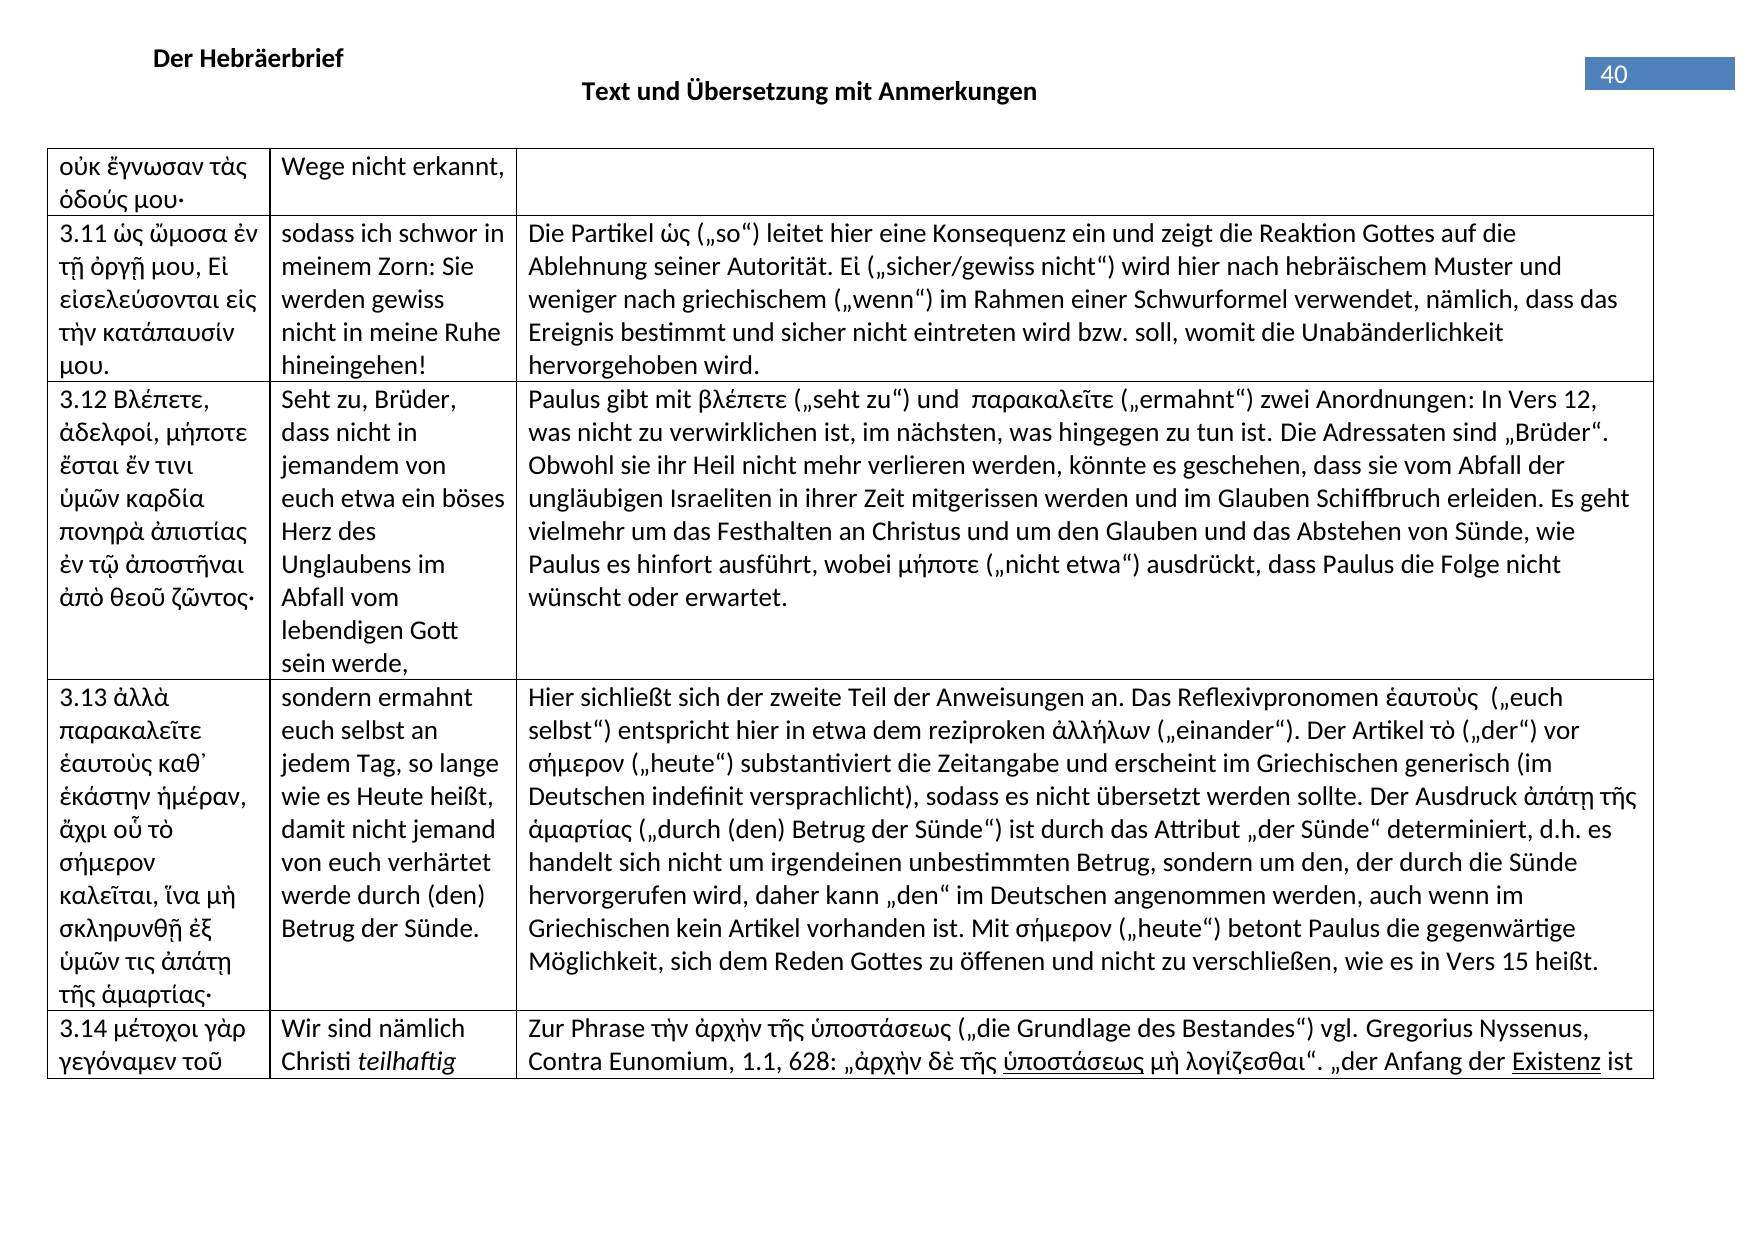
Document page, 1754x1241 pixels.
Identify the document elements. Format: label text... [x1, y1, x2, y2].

table_cell Seht zu, Brüder, dass nicht in jemandem von euch etwa ein böses Herz des Unglaubens im Abfall vom lebendigen Gott sein werde, [271, 382, 516, 679]
table_cell sodass ich schwor in meinem Zorn: Sie werden gewiss nicht in meine Ruhe hineingehen! [271, 216, 516, 381]
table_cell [48, 149, 269, 215]
table_cell Die Partikel ὡς („so“) leitet hier eine Konsequenz ein und zeigt die Reaktion Gottes auf die Ablehnung seiner Autorität. Εἰ („sicher/gewiss nicht“) wird hier nach hebräischem Muster und weniger nach griechischem („wenn“) im Rahmen einer Schwurformel verwendet, nämlich, dass das Ereignis bestimmt und sicher nicht eintreten wird bzw. soll, womit die Unabänderlichkeit hervorgehoben wird. [517, 216, 1653, 381]
table_cell 3.12 Βλέπετε, ἀδελφοί, μήποτε ἔσται ἔν τινι ὑμῶν καρδία πονηρὰ ἀπιστίας ἐν τῷ ἀποστῆναι ἀπὸ θεοῦ ζῶντος· [48, 382, 269, 679]
table_cell 3.13 ἀλλὰ παρακαλεῖτε ἑαυτοὺς καθ᾽ ἑκάστην ἡμέραν, ἄχρι οὗ τὸ σήμερον καλεῖται, ἵνα μὴ σκληρυνθῇ ἐξ ὑμῶν τις ἀπάτῃ τῆς ἁμαρτίας· [48, 680, 269, 1010]
table_cell Paulus gibt mit βλέπετε („seht zu“) und παρακαλεῖτε („ermahnt“) zwei Anordnungen: In Vers 12, was nicht zu verwirklichen ist, im nächsten, was hingegen zu tun ist. Die Adressaten sind „Brüder“. Obwohl sie ihr Heil nicht mehr verlieren werden, könnte es geschehen, dass sie vom Abfall der ungläubigen Israeliten in ihrer Zeit mitgerissen werden und im Glauben Schiffbruch erleiden. Es geht vielmehr um das Festhalten an Christus und um den Glauben und das Abstehen von Sünde, wie Paulus es hinfort ausführt, wobei μήποτε („nicht etwa“) ausdrückt, dass Paulus die Folge nicht wünscht oder erwartet. [517, 382, 1653, 679]
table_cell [48, 1011, 269, 1077]
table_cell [271, 1011, 516, 1077]
table_cell 3.11 ὡς ὤμοσα ἐν τῇ ὀργῇ μου, Εἰ εἰσελεύσονται εἰς τὴν κατάπαυσίν μου. [48, 216, 269, 381]
table_cell sondern ermahnt euch selbst an jedem Tag, so lange wie es Heute heißt, damit nicht jemand von euch verhärtet werde durch (den) Betrug der Sünde. [271, 680, 516, 1010]
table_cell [517, 149, 1653, 215]
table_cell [271, 149, 516, 215]
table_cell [517, 1011, 1653, 1077]
table_cell Hier sichließt sich der zweite Teil der Anweisungen an. Das Reflexivpronomen ἑαυτοὺς („euch selbst“) entspricht hier in etwa dem reziproken ἀλλήλων („einander“). Der Artikel τὸ („der“) vor σήμερον („heute“) substantiviert die Zeitangabe und erscheint im Griechischen generisch (im Deutschen indefinit versprachlicht), sodass es nicht übersetzt werden sollte. Der Ausdruck ἀπάτῃ τῆς ἁμαρτίας („durch (den) Betrug der Sünde“) ist durch das Attribut „der Sünde“ determiniert, d.h. es handelt sich nicht um irgendeinen unbestimmten Betrug, sondern um den, der durch die Sünde hervorgerufen wird, daher kann „den“ im Deutschen angenommen werden, auch wenn im Griechischen kein Artikel vorhanden ist. Mit σήμερον („heute“) betont Paulus die gegenwärtige Möglichkeit, sich dem Reden Gottes zu öffenen und nicht zu verschließen, wie es in Vers 15 heißt. [517, 680, 1653, 1010]
